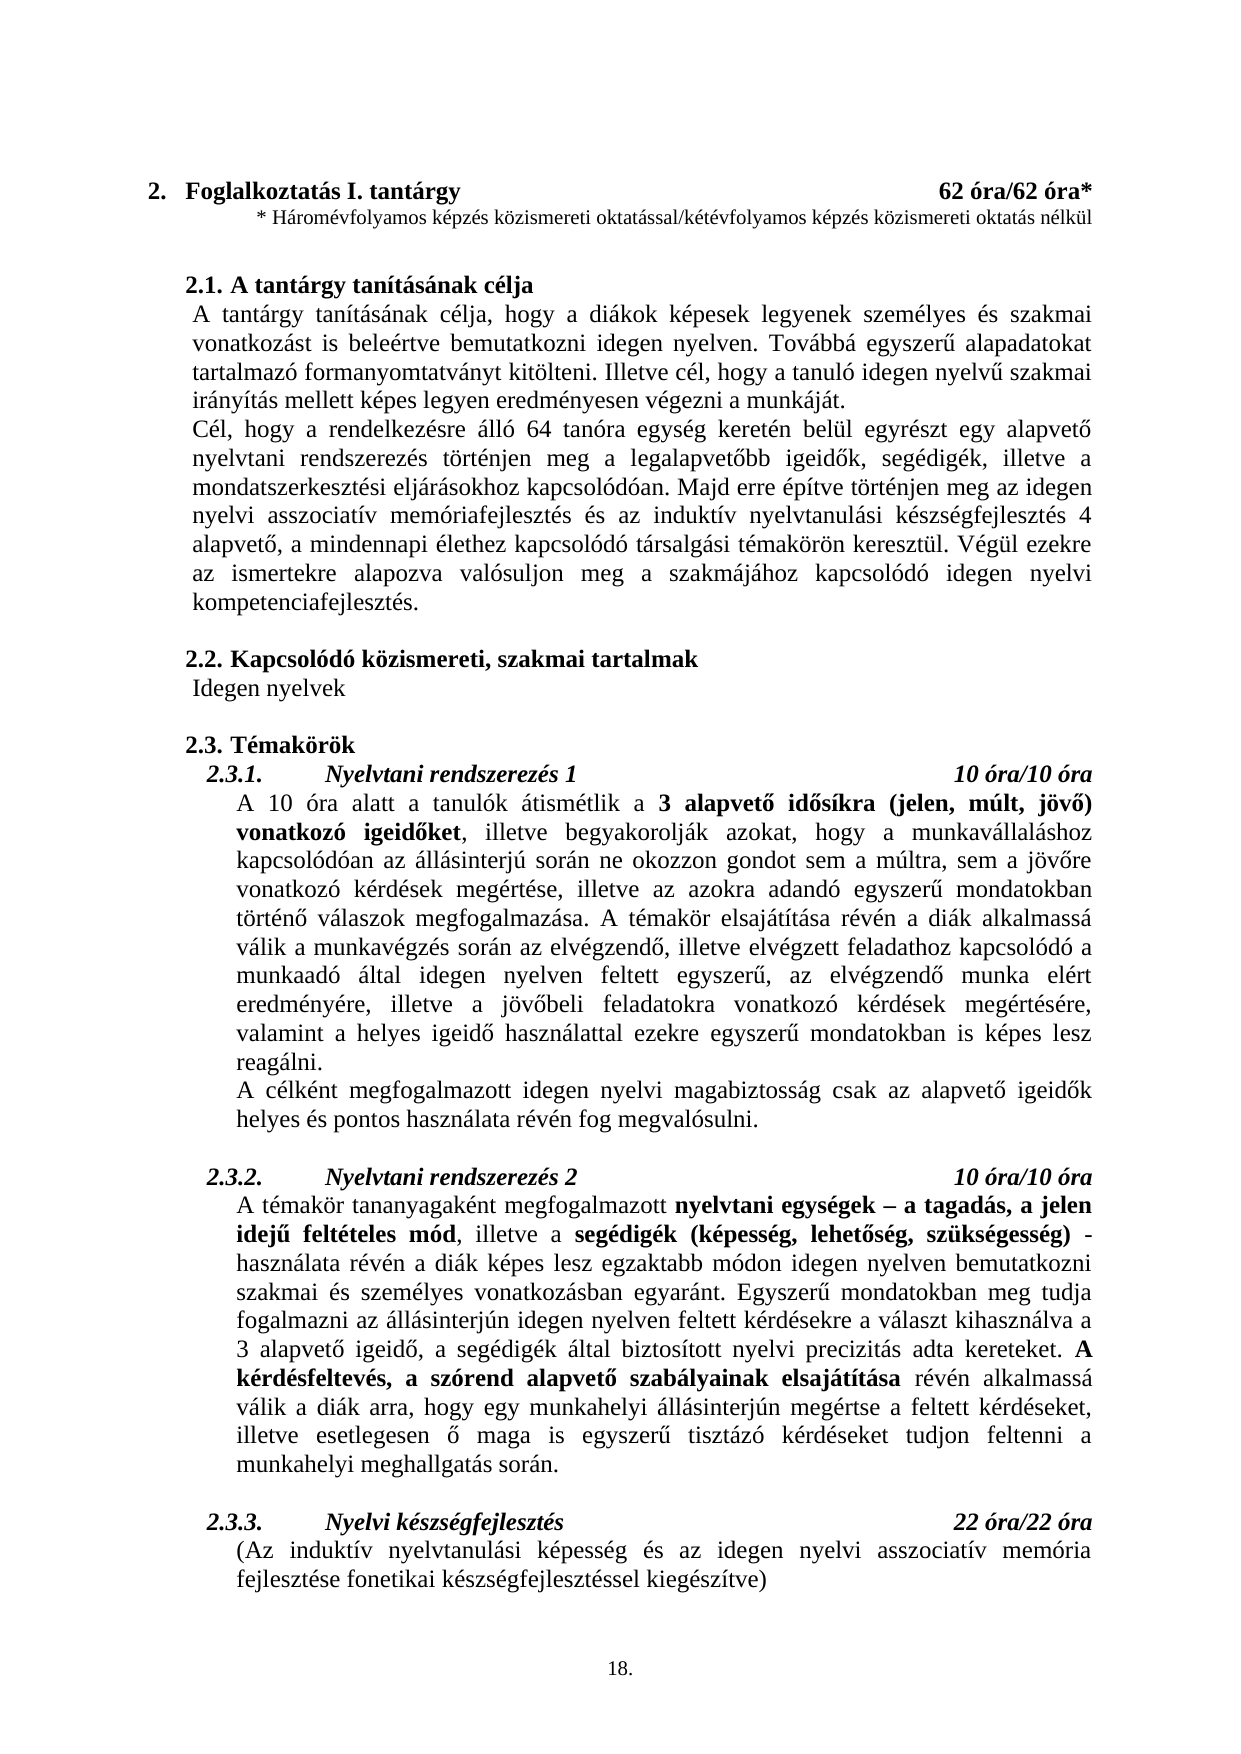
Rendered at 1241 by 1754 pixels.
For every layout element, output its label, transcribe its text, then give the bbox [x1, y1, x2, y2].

list Nyelvi készségfejlesztés 22 óra/22 óra [207, 1507, 1093, 1535]
text A 10 óra alatt a tanulók átismétlik a 3 alapvető idősíkra (jelen, múlt, jövő) vonatkozó igeidőket, illetve begyakorolják azokat, hogy a munkavállaláshoz kapcsolódóan az állásinterjú során ne okozzon gondot sem a múltra, sem a jövőre vonatkozó kérdések megértése, illetve az azokra adandó egyszerű mondatokban történő válaszok megfogalmazása. A témakör elsajátítása révén a diák alkalmassá válik a munkavégzés során az elvégzendő, illetve elvégzett feladathoz kapcsolódó a munkaadó által idegen nyelven feltett egyszerű, az elvégzendő munka elért eredményére, illetve a jövőbeli feladatokra vonatkozó kérdések megértésére, valamint a helyes igeidő használattal ezekre egyszerű mondatokban is képes lesz reagálni. [236, 788, 1093, 1075]
list Témakörök [185, 730, 1093, 759]
list Nyelvtani rendszerezés 2 10 óra/10 óra [207, 1162, 1093, 1190]
text A témakör tananyagaként megfogalmazott nyelvtani egységek – a tagadás, a jelen idejű feltételes mód, illetve a segédigék (képesség, lehetőség, szükségesség) - használata révén a diák képes lesz egzaktabb módon idegen nyelven bemutatkozni szakmai és személyes vonatkozásban egyaránt. Egyszerű mondatokban meg tudja fogalmazni az állásinterjún idegen nyelven feltett kérdésekre a választ kihasználva a 3 alapvető igeidő, a segédigék által biztosított nyelvi precizitás adta kereteket. A kérdésfeltevés, a szórend alapvető szabályainak elsajátítása révén alkalmassá válik a diák arra, hogy egy munkahelyi állásinterjún megértse a feltett kérdéseket, illetve esetlegesen ő maga is egyszerű tisztázó kérdéseket tudjon feltenni a munkahelyi meghallgatás során. [236, 1190, 1093, 1478]
text * Háromévfolyamos képzés közismereti oktatással/kétévfolyamos képzés közismereti oktatás nélkül [148, 205, 1093, 229]
text Cél, hogy a rendelkezésre álló 64 tanóra egység keretén belül egyrészt egy alapvető nyelvtani rendszerezés történjen meg a legalapvetőbb igeidők, segédigék, illetve a mondatszerkesztési eljárásokhoz kapcsolódóan. Majd erre építve történjen meg az idegen nyelvi asszociatív memóriafejlesztés és az induktív nyelvtanulási készségfejlesztés 4 alapvető, a mindennapi élethez kapcsolódó társalgási témakörön keresztül. Végül ezekre az ismertekre alapozva valósuljon meg a szakmájához kapcsolódó idegen nyelvi kompetenciafejlesztés. [192, 414, 1093, 615]
list Kapcsolódó közismereti, szakmai tartalmak [185, 644, 1093, 673]
list Nyelvtani rendszerezés 1 10 óra/10 óra [207, 759, 1093, 788]
list Foglalkoztatás I. tantárgy 62 óra/62 óra* [148, 176, 1093, 205]
text (Az induktív nyelvtanulási képesség és az idegen nyelvi asszociatív memória fejlesztése fonetikai készségfejlesztéssel kiegészítve) [236, 1535, 1093, 1593]
text A célként megfogalmazott idegen nyelvi magabiztosság csak az alapvető igeidők helyes és pontos használata révén fog megvalósulni. [236, 1075, 1093, 1133]
text Idegen nyelvek [192, 673, 1093, 702]
list A tantárgy tanításának célja [185, 270, 1093, 299]
text A tantárgy tanításának célja, hogy a diákok képesek legyenek személyes és szakmai vonatkozást is beleértve bemutatkozni idegen nyelven. Továbbá egyszerű alapadatokat tartalmazó formanyomtatványt kitölteni. Illetve cél, hogy a tanuló idegen nyelvű szakmai irányítás mellett képes legyen eredményesen végezni a munkáját. [192, 299, 1093, 414]
